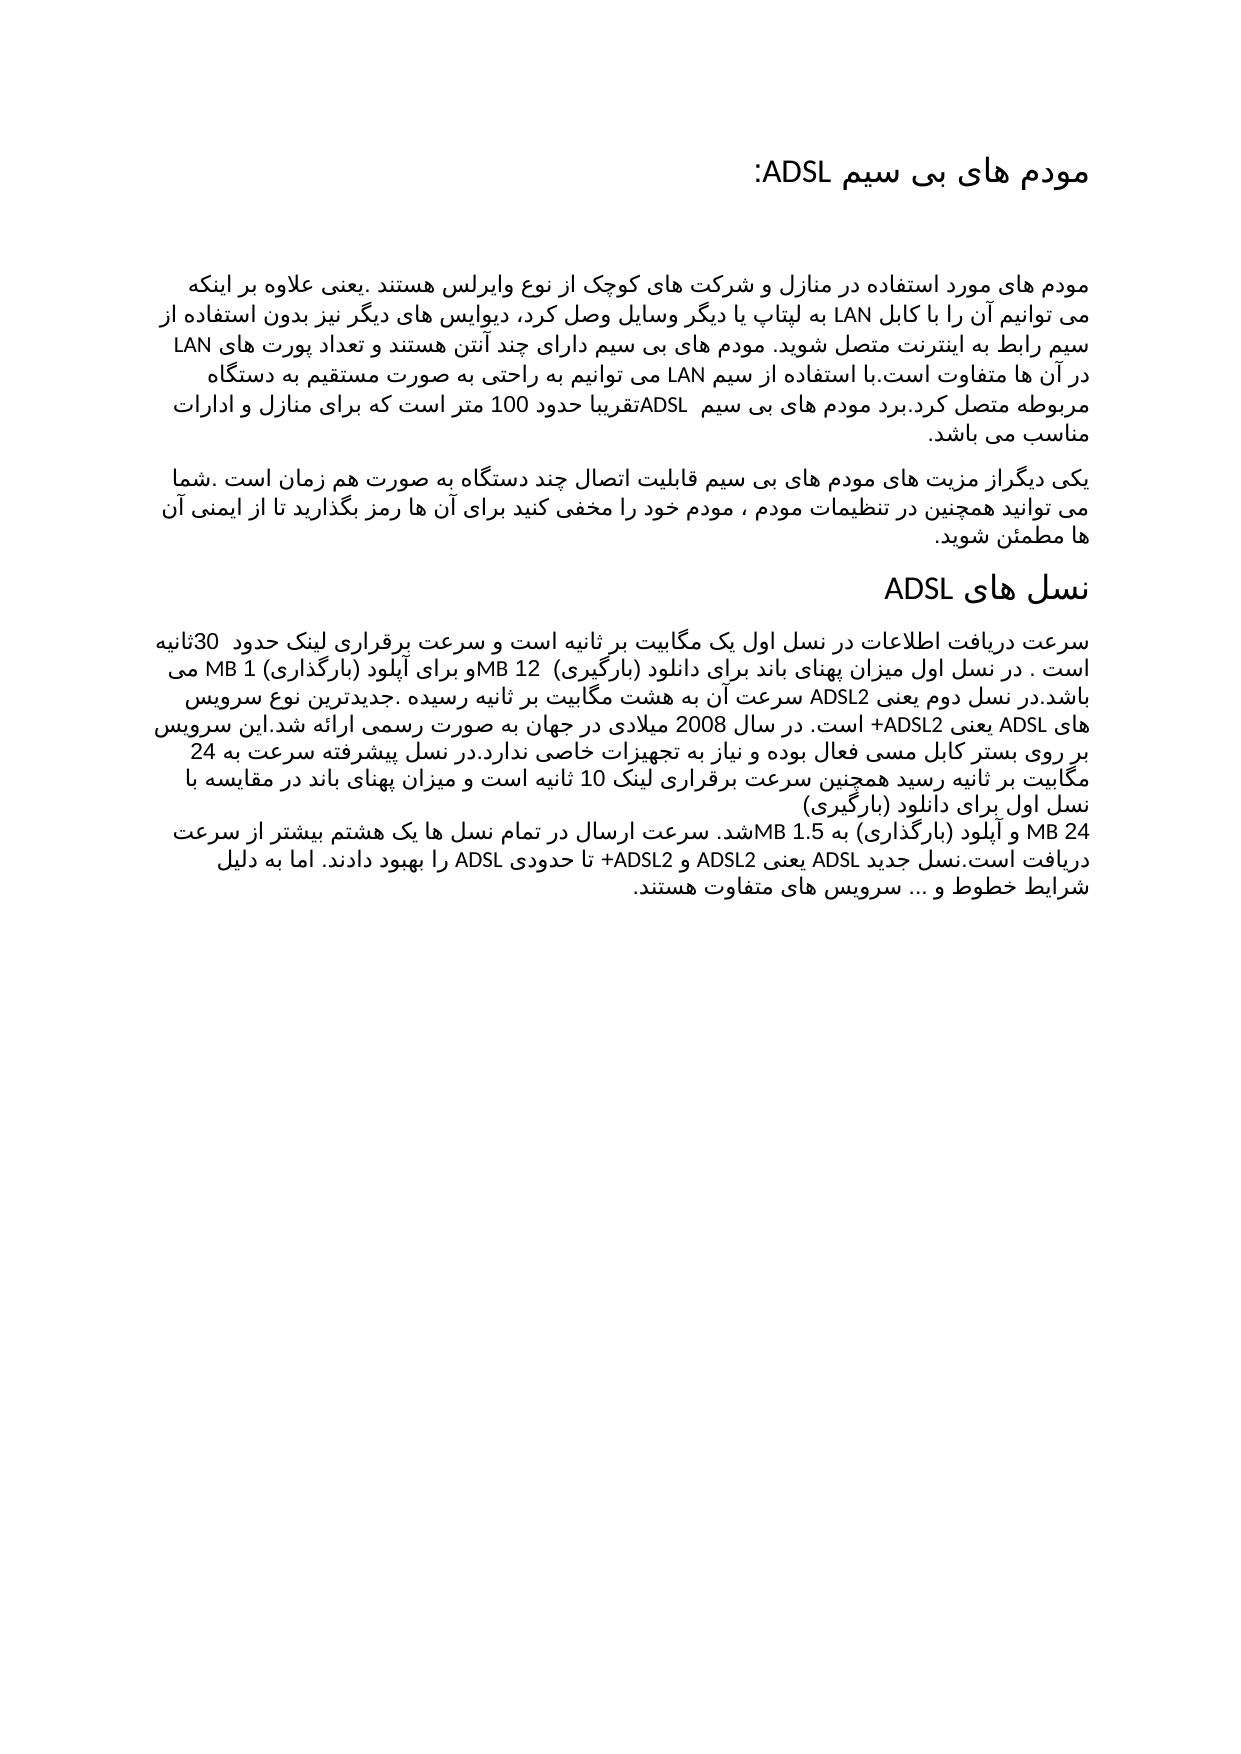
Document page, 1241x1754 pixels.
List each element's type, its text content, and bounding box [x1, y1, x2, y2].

text 24 MB و آپلود (بارگذاری) به 1.5 MBشد. سرعت ارسال در تمام نسل ها یک هشتم بیشتر از سرعت دریافت است.نسل جدید ADSL یعنی ADSL2 و ADSL2+ تا حدودی ADSL را بهبود دادند. اما به دلیل شرایط خطوط و ... سرویس های متفاوت هستند. [150, 817, 1090, 900]
text مودم های مورد استفاده در منازل و شرکت های کوچک از نوع وایرلس هستند .یعنی علاوه بر اینکه می توانیم آن را با کابل LAN به لپتاپ یا دیگر وسایل وصل کرد، دیوایس های دیگر نیز بدون استفاده از سیم رابط به اینترنت متصل شوید. مودم های بی سیم دارای چند آنتن هستند و تعداد پورت های LAN در آن ها متفاوت است.با استفاده از سیم LAN می توانیم به راحتی به صورت مستقیم به دستگاه مربوطه متصل کرد.برد مودم های بی سیم ADSLتقریبا حدود 100 متر است که برای منازل و ادارات مناسب می باشد. [150, 271, 1090, 446]
text نسل های ADSL [150, 567, 1090, 608]
text سرعت دریافت اطلاعات در نسل اول یک مگابیت بر ثانیه است و سرعت برقراری لینک حدود 30ثانیه است . در نسل اول میزان پهنای باند برای دانلود (بارگیری) 12 MBو برای آپلود (بارگذاری) 1 MB می باشد.در نسل دوم یعنی ADSL2 سرعت آن به هشت مگابیت بر ثانیه رسیده .جدیدترین نوع سرویس های ADSL یعنی ADSL2+ است. در سال 2008 میلادی در جهان به صورت رسمی ارائه شد.این سرویس بر روی بستر کابل مسی فعال بوده و نیاز به تجهیزات خاصی ندارد.در نسل پیشرفته سرعت به 24 مگابیت بر ثانیه رسید همچنین سرعت برقراری لینک 10 ثانیه است و میزان پهنای باند در مقایسه با نسل اول برای دانلود (بارگیری) [150, 628, 1090, 817]
text یکی دیگراز مزیت های مودم های بی سیم قابلیت اتصال چند دستگاه به صورت هم زمان است .شما می توانید همچنین در تنظیمات مودم ، مودم خود را مخفی کنید برای آن ها رمز بگذارید تا از ایمنی آن ها مطمئن شوید. [150, 465, 1090, 548]
text مودم های بی سیم ADSL: [150, 150, 1090, 191]
